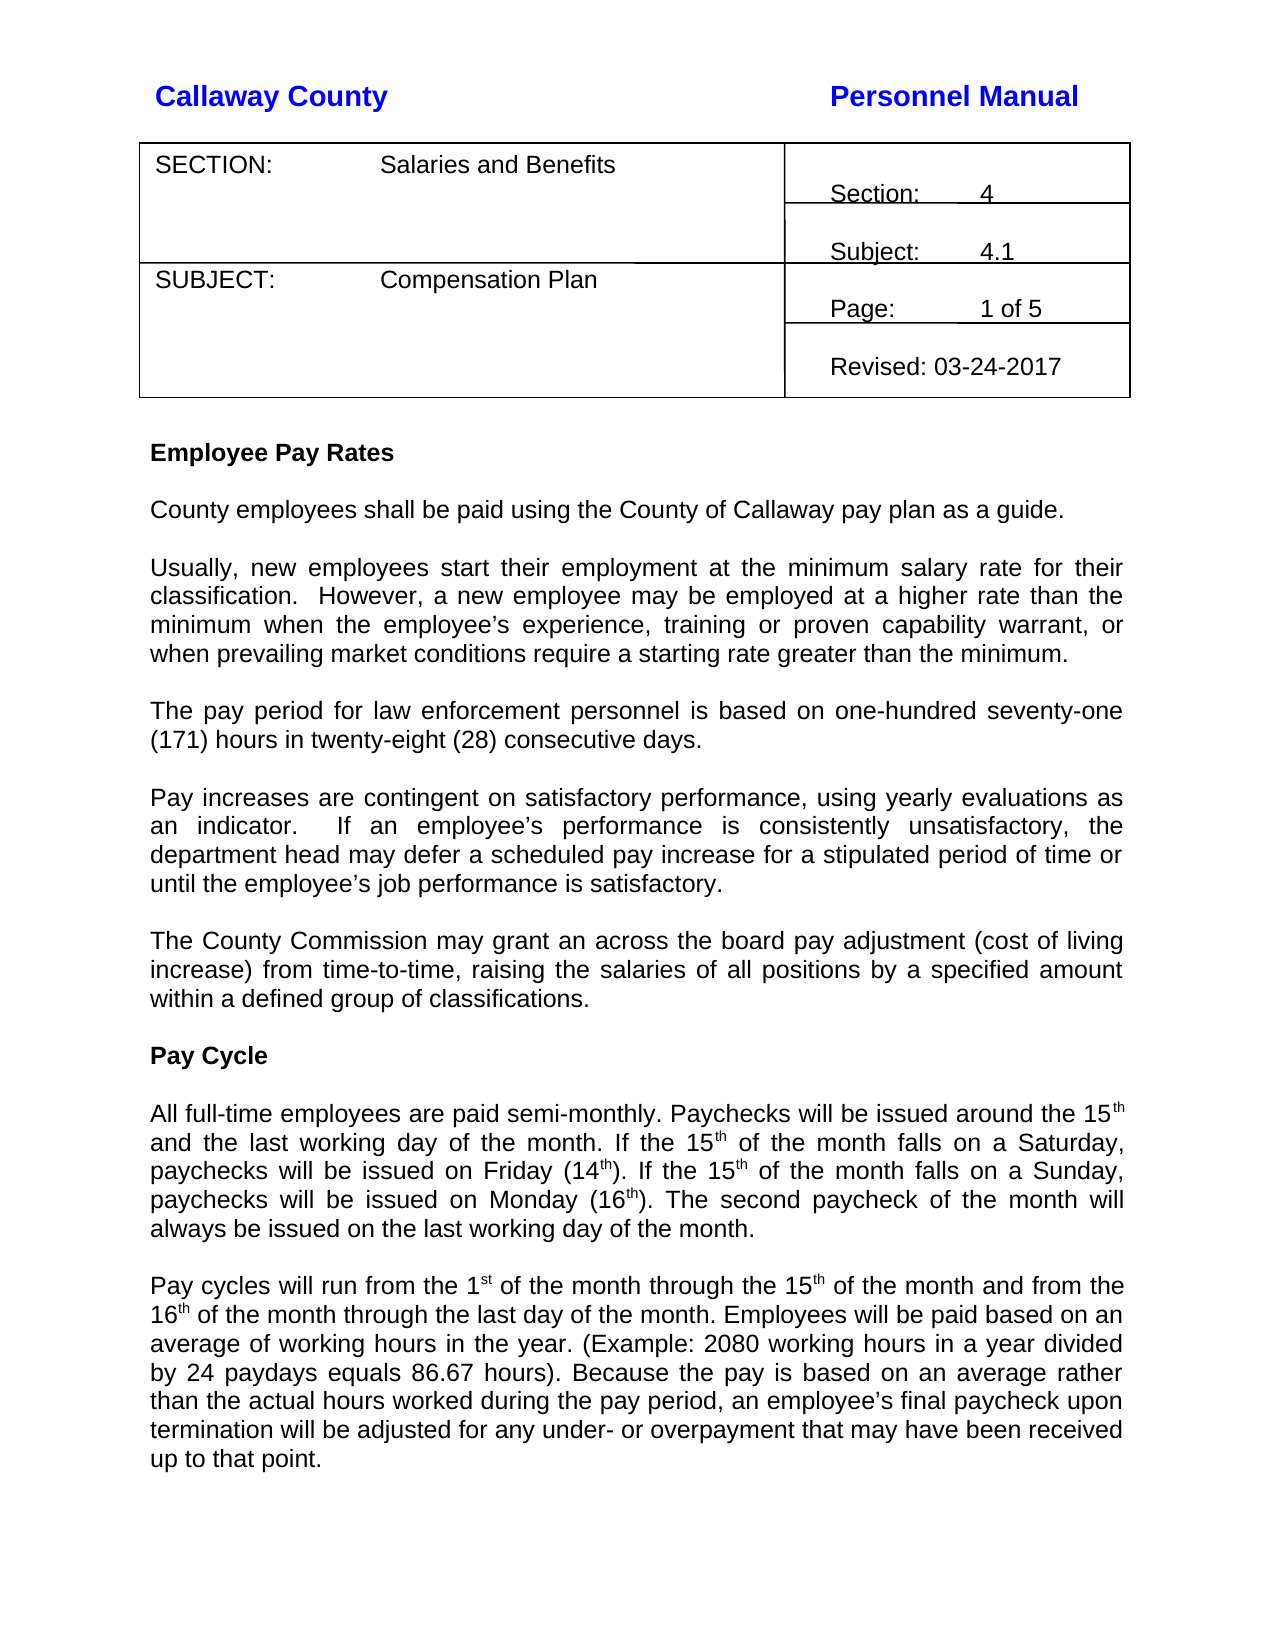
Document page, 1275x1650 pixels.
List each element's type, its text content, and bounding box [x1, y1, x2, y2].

text Pay increases are contingent on satisfactory performance, using yearly evaluations as an indicator. If an employee’s performance is consistently unsatisfactory, the department head may defer a scheduled pay increase for a stipulated period of time or until the employee’s job performance is satisfactory. [150, 782, 1125, 897]
text Usually, new employees start their employment at the minimum salary rate for their classification. However, a new employee may be employed at a higher rate than the minimum when the employee’s experience, training or proven capability warrant, or when prevailing market conditions require a starting rate greater than the minimum. [150, 552, 1125, 667]
text County employees shall be paid using the County of Callaway pay plan as a guide. [150, 495, 1125, 524]
text All full-time employees are paid semi-monthly. Paychecks will be issued around the 15th and the last working day of the month. If the 15th of the month falls on a Saturday, paychecks will be issued on Friday (14th). If the 15th of the month falls on a Sunday, paychecks will be issued on Monday (16th). The second paycheck of the month will always be issued on the last working day of the month. [150, 1099, 1125, 1242]
text Pay Cycle [150, 1041, 1125, 1070]
text Employee Pay Rates [150, 437, 1125, 466]
text Pay cycles will run from the 1st of the month through the 15th of the month and from the 16th of the month through the last day of the month. Employees will be paid based on an average of working hours in the year. (Example: 2080 working hours in a year divided by 24 paydays equals 86.67 hours). Because the pay is based on an average rather than the actual hours worked during the pay period, an employee’s final paycheck upon termination will be adjusted for any under- or overpayment that may have been received up to that point. [150, 1271, 1125, 1472]
text The County Commission may grant an across the board pay adjustment (cost of living increase) from time-to-time, raising the salaries of all positions by a specified amount within a defined group of classifications. [150, 926, 1125, 1012]
text The pay period for law enforcement personnel is based on one-hundred seventy-one (171) hours in twenty-eight (28) consecutive days. [150, 696, 1125, 754]
